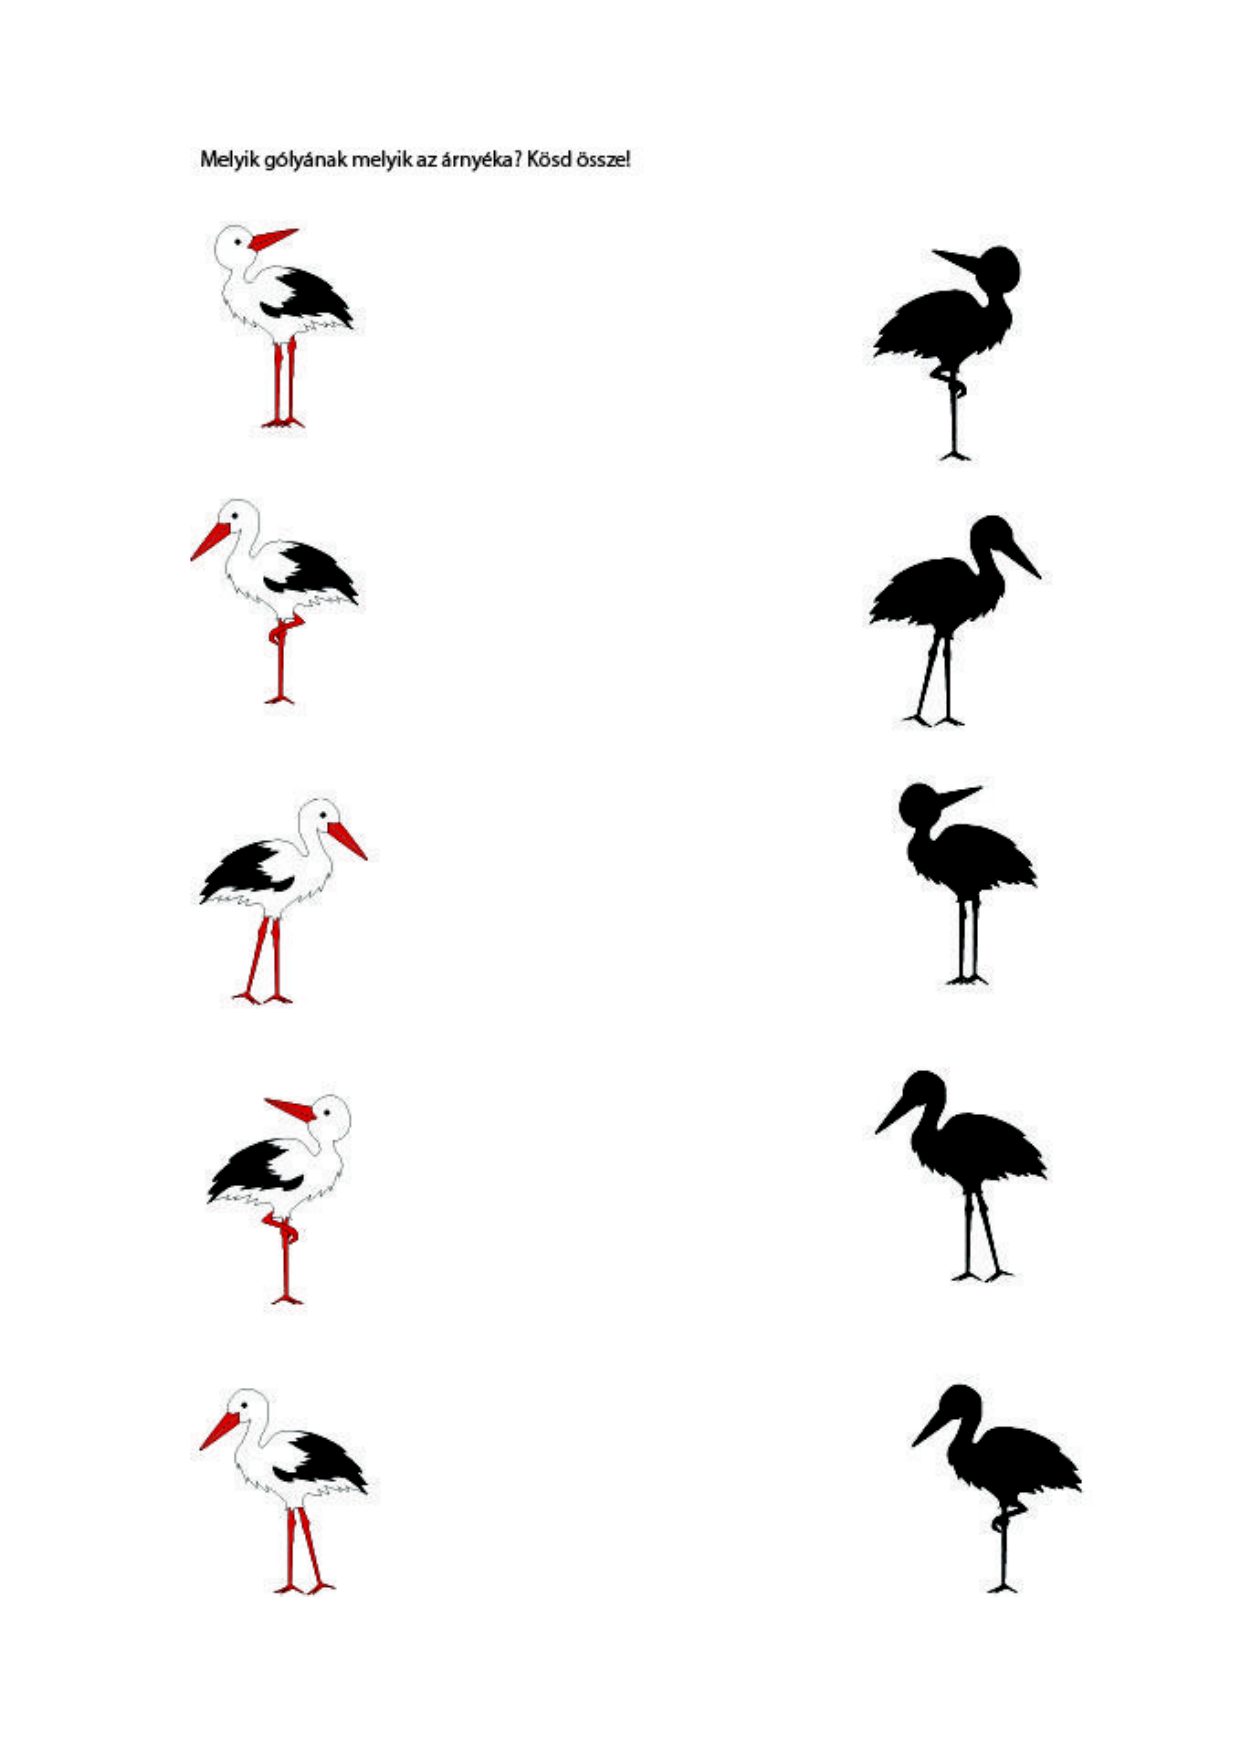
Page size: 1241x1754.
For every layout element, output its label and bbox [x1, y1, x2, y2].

picture [147, 147, 1093, 1597]
